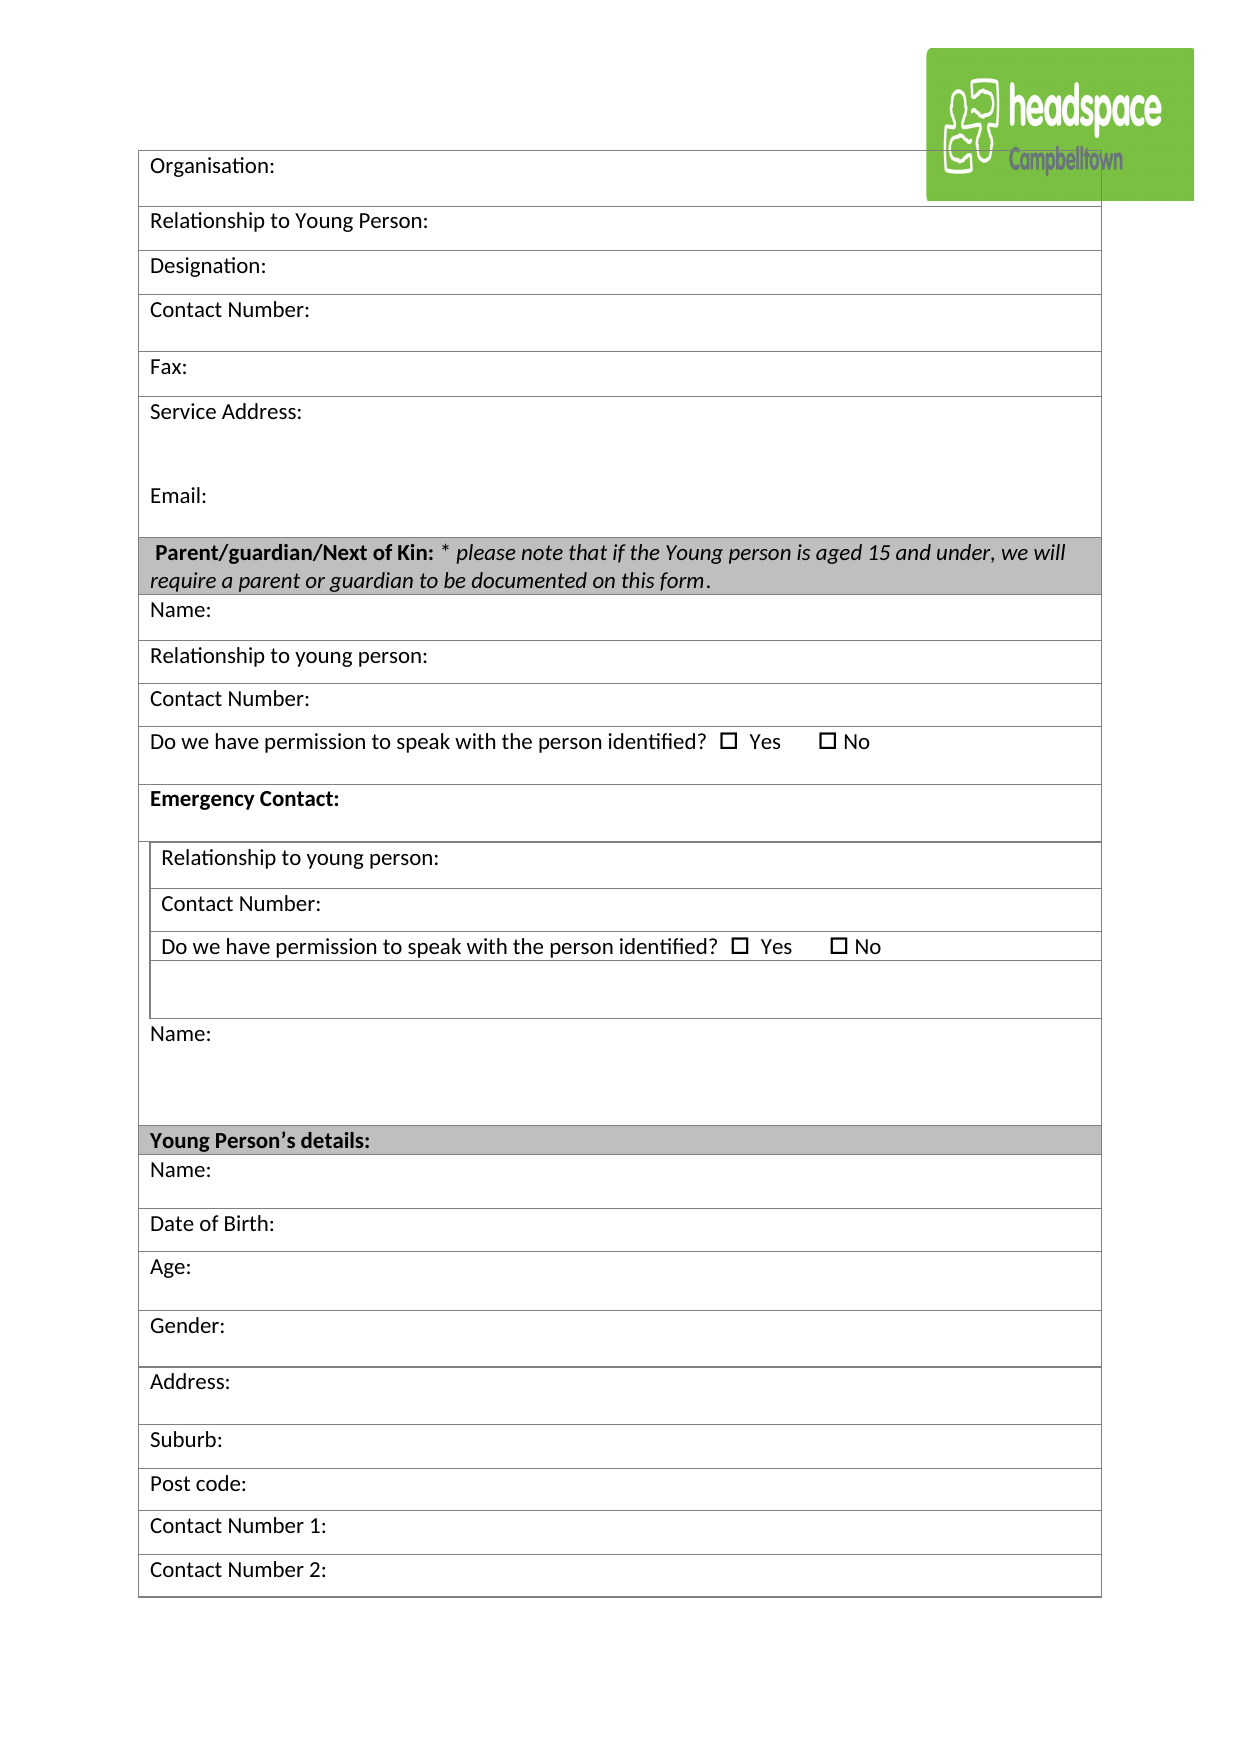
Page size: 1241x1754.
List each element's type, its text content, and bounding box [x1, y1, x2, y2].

table_cell Post code: [139, 1469, 1101, 1510]
table_cell Age: [139, 1252, 1101, 1310]
table_cell Name: [139, 1155, 1101, 1208]
table_cell Relationship to young person: [139, 641, 1101, 683]
table_cell Contact Number 1: [139, 1511, 1101, 1554]
table_cell Address: [139, 1368, 1101, 1424]
table_cell Designation: [139, 251, 1101, 294]
table_cell Name: [139, 842, 1101, 1125]
table_cell Gender: [139, 1311, 1101, 1366]
table_cell Fax: [139, 352, 1101, 396]
table_cell Parent/guardian/Next of Kin: * please note that if the Young person is aged 15 and under, we will require a parent or guardian to be documented on this form. [711, 538, 1101, 594]
table_cell Date of Birth: [139, 1209, 1101, 1251]
table_cell Name: [139, 595, 1101, 640]
picture [926, 48, 1195, 201]
table_cell Organisation: [139, 151, 1101, 206]
table_cell Suburb: [139, 1425, 1101, 1468]
table_cell Contact Number: [139, 295, 1101, 351]
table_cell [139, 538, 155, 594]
table_cell Relationship to Young Person: [139, 207, 1101, 250]
table_cell Service Address: Email: [139, 397, 1101, 537]
table_cell Contact Number 2: [139, 1555, 1101, 1596]
table_cell Young Person’s details: [139, 1126, 1101, 1154]
table_cell Contact Number: [139, 684, 1101, 726]
table_cell Emergency Contact: [139, 785, 1101, 841]
table_cell Do we have permission to speak with the person identified? Yes No [139, 727, 1101, 783]
